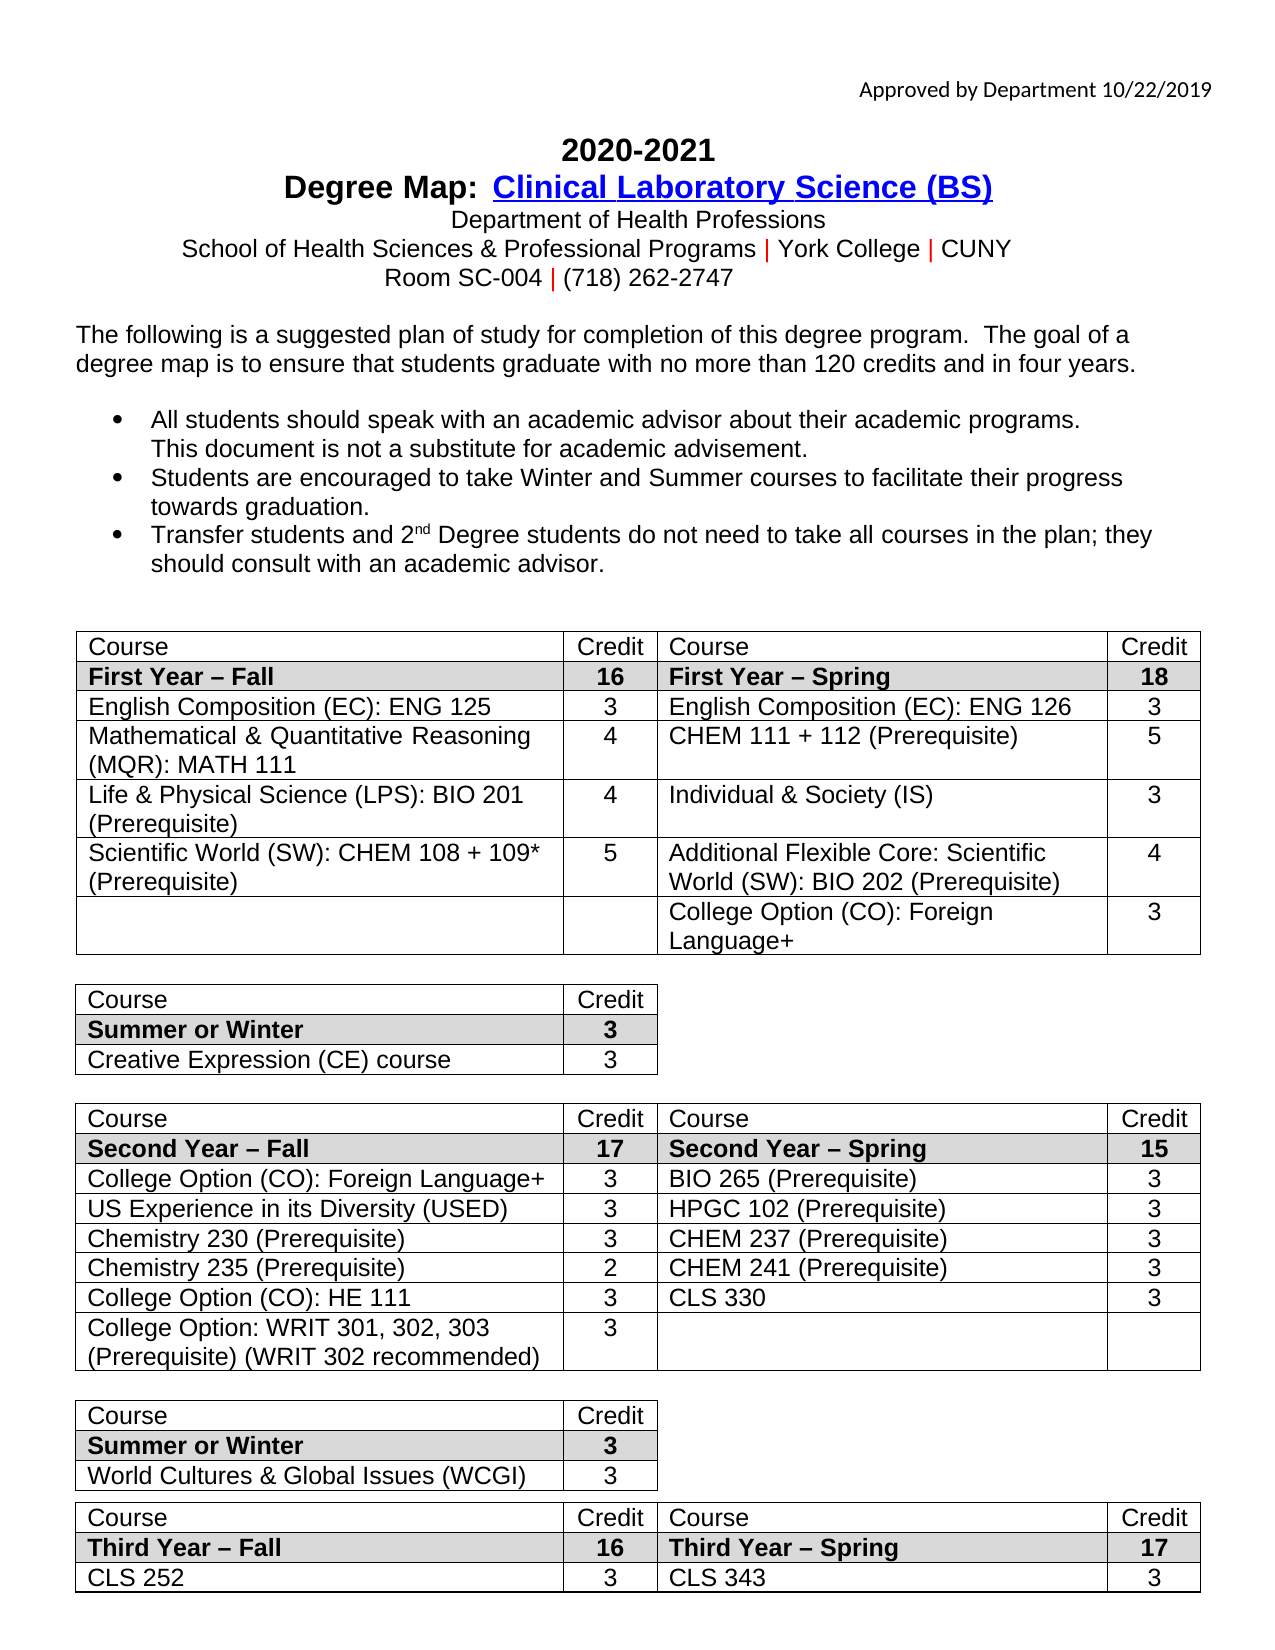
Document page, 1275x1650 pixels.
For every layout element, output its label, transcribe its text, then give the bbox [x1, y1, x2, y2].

table_header Course [76, 985, 563, 1014]
table_cell CLS 330 [658, 1283, 1107, 1312]
table_cell 3 [564, 1313, 657, 1370]
table_cell English Composition (EC): ENG 126 [658, 691, 1107, 720]
table_header Credit [564, 1104, 657, 1133]
table_cell Chemistry 230 (Prerequisite) [76, 1224, 563, 1252]
text 2020-2021 [69, 131, 1207, 168]
table_cell 3 [1108, 1283, 1200, 1312]
text Department of Health Professions [69, 205, 1207, 234]
table_cell [658, 1313, 1107, 1370]
table_cell CLS 343 [658, 1563, 1107, 1591]
table_cell 16 [564, 662, 657, 690]
table_header Course [76, 1104, 563, 1133]
table_cell 3 [564, 1194, 657, 1222]
table_cell 15 [1108, 1134, 1200, 1163]
table_cell BIO 265 (Prerequisite) [658, 1164, 1107, 1193]
table_cell 3 [1108, 1194, 1200, 1222]
table_header Credit [564, 1503, 657, 1532]
table_cell College Option (CO): HE 111 [76, 1283, 563, 1312]
table_cell 3 [1108, 1224, 1200, 1252]
table_header Credit [564, 632, 657, 661]
table_cell Third Year – Spring [658, 1533, 1107, 1562]
table_header Course [658, 1503, 1107, 1532]
table_cell 3 [1108, 1164, 1200, 1193]
table_header Credit [1108, 632, 1200, 661]
table_cell 4 [1108, 838, 1200, 896]
table_cell College Option: WRIT 301, 302, 303 (Prerequisite) (WRIT 302 recommended) [76, 1313, 563, 1370]
table_cell 3 [564, 1164, 657, 1193]
table_cell Chemistry 235 (Prerequisite) [76, 1253, 563, 1282]
table_header Course [76, 1503, 563, 1532]
table_cell College Option (CO): Foreign Language+ [76, 1164, 563, 1193]
table_header Course [658, 1104, 1107, 1133]
table_header Course [77, 632, 563, 661]
list Transfer students and 2nd Degree students do not need to take all courses in the plan; they should consult with an academic advisor. [113, 521, 1155, 578]
table_cell US Experience in its Diversity (USED) [76, 1194, 563, 1222]
table_cell CHEM 237 (Prerequisite) [658, 1224, 1107, 1252]
table_cell First Year – Fall [77, 662, 563, 690]
table_cell 17 [564, 1134, 657, 1163]
table_cell Additional Flexible Core: Scientific World (SW): BIO 202 (Prerequisite) [658, 838, 1107, 896]
table_cell Third Year – Fall [76, 1533, 563, 1562]
table_cell CHEM 241 (Prerequisite) [658, 1253, 1107, 1282]
table_cell 3 [564, 1431, 657, 1460]
table_cell Scientific World (SW): CHEM 108 + 109* (Prerequisite) [77, 838, 563, 896]
table_header Credit [1108, 1503, 1200, 1532]
table_header Course [658, 632, 1107, 661]
table_cell 16 [564, 1533, 657, 1562]
table_cell 3 [564, 1283, 657, 1312]
table_cell Summer or Winter [76, 1431, 563, 1460]
table_cell 3 [564, 1045, 657, 1073]
text The following is a suggested plan of study for completion of this degree program. The goal of a degree map is to ensure that students graduate with no more than 120 credits and in four years. [76, 320, 1137, 378]
table_cell 3 [1108, 691, 1200, 720]
table_cell 3 [1108, 897, 1200, 954]
table_cell Second Year – Spring [658, 1134, 1107, 1163]
table_header Credit [1108, 1104, 1200, 1133]
table_cell CHEM 111 + 112 (Prerequisite) [658, 721, 1107, 779]
table_cell HPGC 102 (Prerequisite) [658, 1194, 1107, 1222]
table_cell Creative Expression (CE) course [76, 1045, 563, 1073]
table_cell 4 [564, 780, 657, 837]
table_cell [77, 897, 563, 954]
table_cell 3 [1108, 780, 1200, 837]
table_header Credit [564, 985, 657, 1014]
table_cell 3 [564, 1461, 657, 1489]
table_cell World Cultures & Global Issues (WCGI) [76, 1461, 563, 1489]
table_cell College Option (CO): Foreign Language+ [658, 897, 1107, 954]
list Students are encouraged to take Winter and Summer courses to facilitate their progress towards graduation. [113, 463, 1124, 521]
table_cell [564, 897, 657, 954]
table_cell 2 [564, 1253, 657, 1282]
table_cell English Composition (EC): ENG 125 [77, 691, 563, 720]
table_cell 3 [1108, 1253, 1200, 1282]
table_cell Second Year – Fall [76, 1134, 563, 1163]
table_cell 3 [564, 1563, 657, 1591]
table_cell CLS 252 [76, 1563, 563, 1591]
table_cell 5 [564, 838, 657, 896]
text Degree Map: Clinical Laboratory Science (BS) [69, 168, 1207, 205]
table_cell [1108, 1313, 1200, 1370]
table_cell 5 [1108, 721, 1200, 779]
table_cell 4 [564, 721, 657, 779]
table_header Course [76, 1401, 563, 1430]
table_header Credit [564, 1401, 657, 1430]
table_cell Life & Physical Science (LPS): BIO 201 (Prerequisite) [77, 780, 563, 837]
table_cell 18 [1108, 662, 1200, 690]
table_cell 3 [564, 1015, 657, 1044]
table_cell 3 [564, 691, 657, 720]
table_cell 3 [1108, 1563, 1200, 1591]
table_cell Individual & Society (IS) [658, 780, 1107, 837]
table_cell Summer or Winter [76, 1015, 563, 1044]
text Room SC-004 | (718) 262-2747 [64, 263, 1053, 291]
table_cell First Year – Spring [658, 662, 1107, 690]
table_cell 17 [1108, 1533, 1200, 1562]
text School of Health Sciences & Professional Programs | York College | CUNY [139, 234, 1053, 263]
table_cell Mathematical & Quantitative Reasoning (MQR): MATH 111 [77, 721, 563, 779]
table_cell 3 [564, 1224, 657, 1252]
list All students should speak with an academic advisor about their academic programs. This document is not a substitute for academic advisement. [113, 405, 1134, 463]
